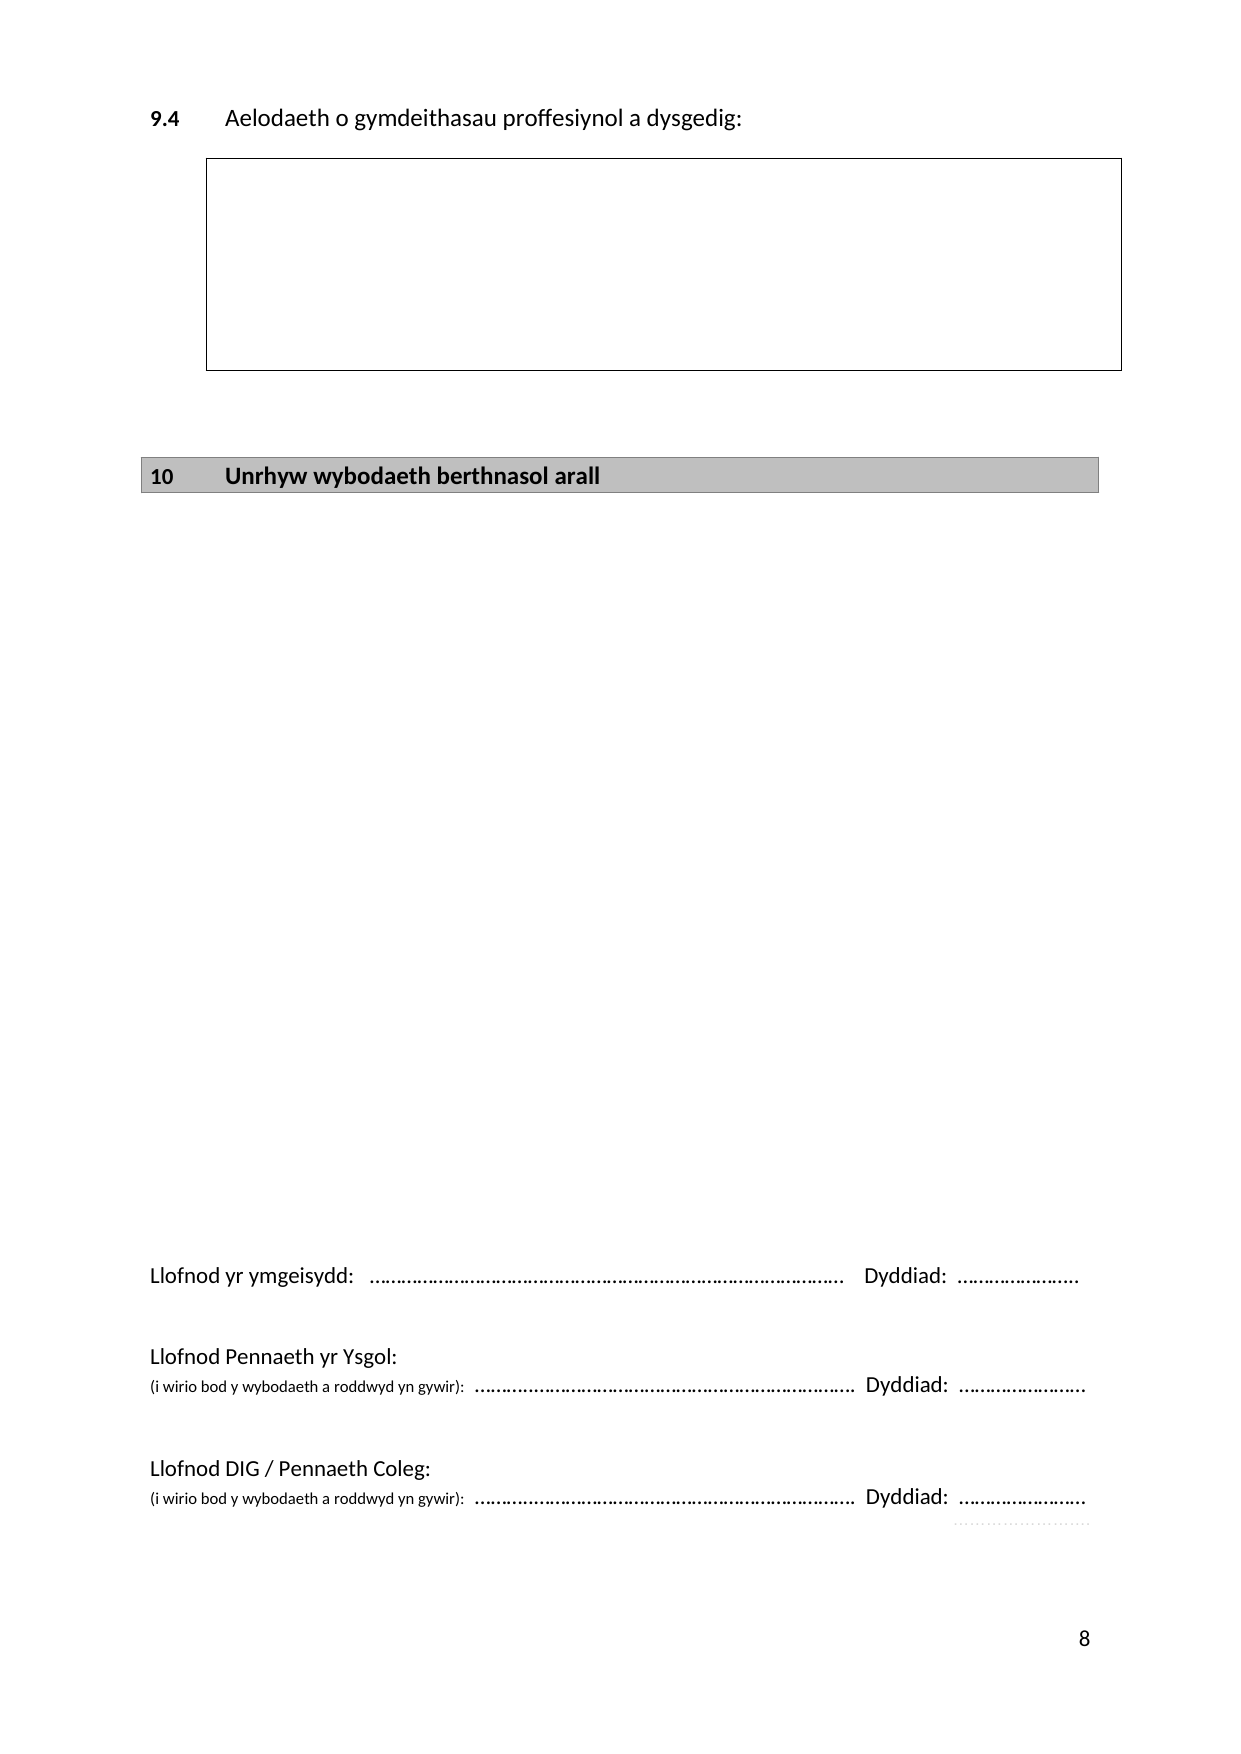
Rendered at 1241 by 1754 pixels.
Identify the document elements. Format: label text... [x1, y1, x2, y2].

text Llofnod DIG / Pennaeth Coleg: [150, 1454, 1090, 1482]
text Llofnod Pennaeth yr Ysgol: [150, 1342, 1090, 1370]
table_header [207, 159, 1121, 370]
text Llofnod yr ymgeisydd: ……………………………………………………………………………… Dyddiad: ………………….. [150, 1261, 1090, 1289]
text (i wirio bod y wybodaeth a roddwyd yn gywir): ………..……………………………………………………. Dyddiad: …………………… [150, 1370, 1090, 1398]
text 10 Unrhyw wybodaeth berthnasol arall [142, 458, 1098, 492]
text 9.4 Aelodaeth o gymdeithasau proffesiynol a dysgedig: [150, 102, 1090, 132]
text ……………………. [150, 1510, 1090, 1529]
text (i wirio bod y wybodaeth a roddwyd yn gywir): ………..……………………………………………………. Dyddiad: …………………… [150, 1482, 1090, 1510]
